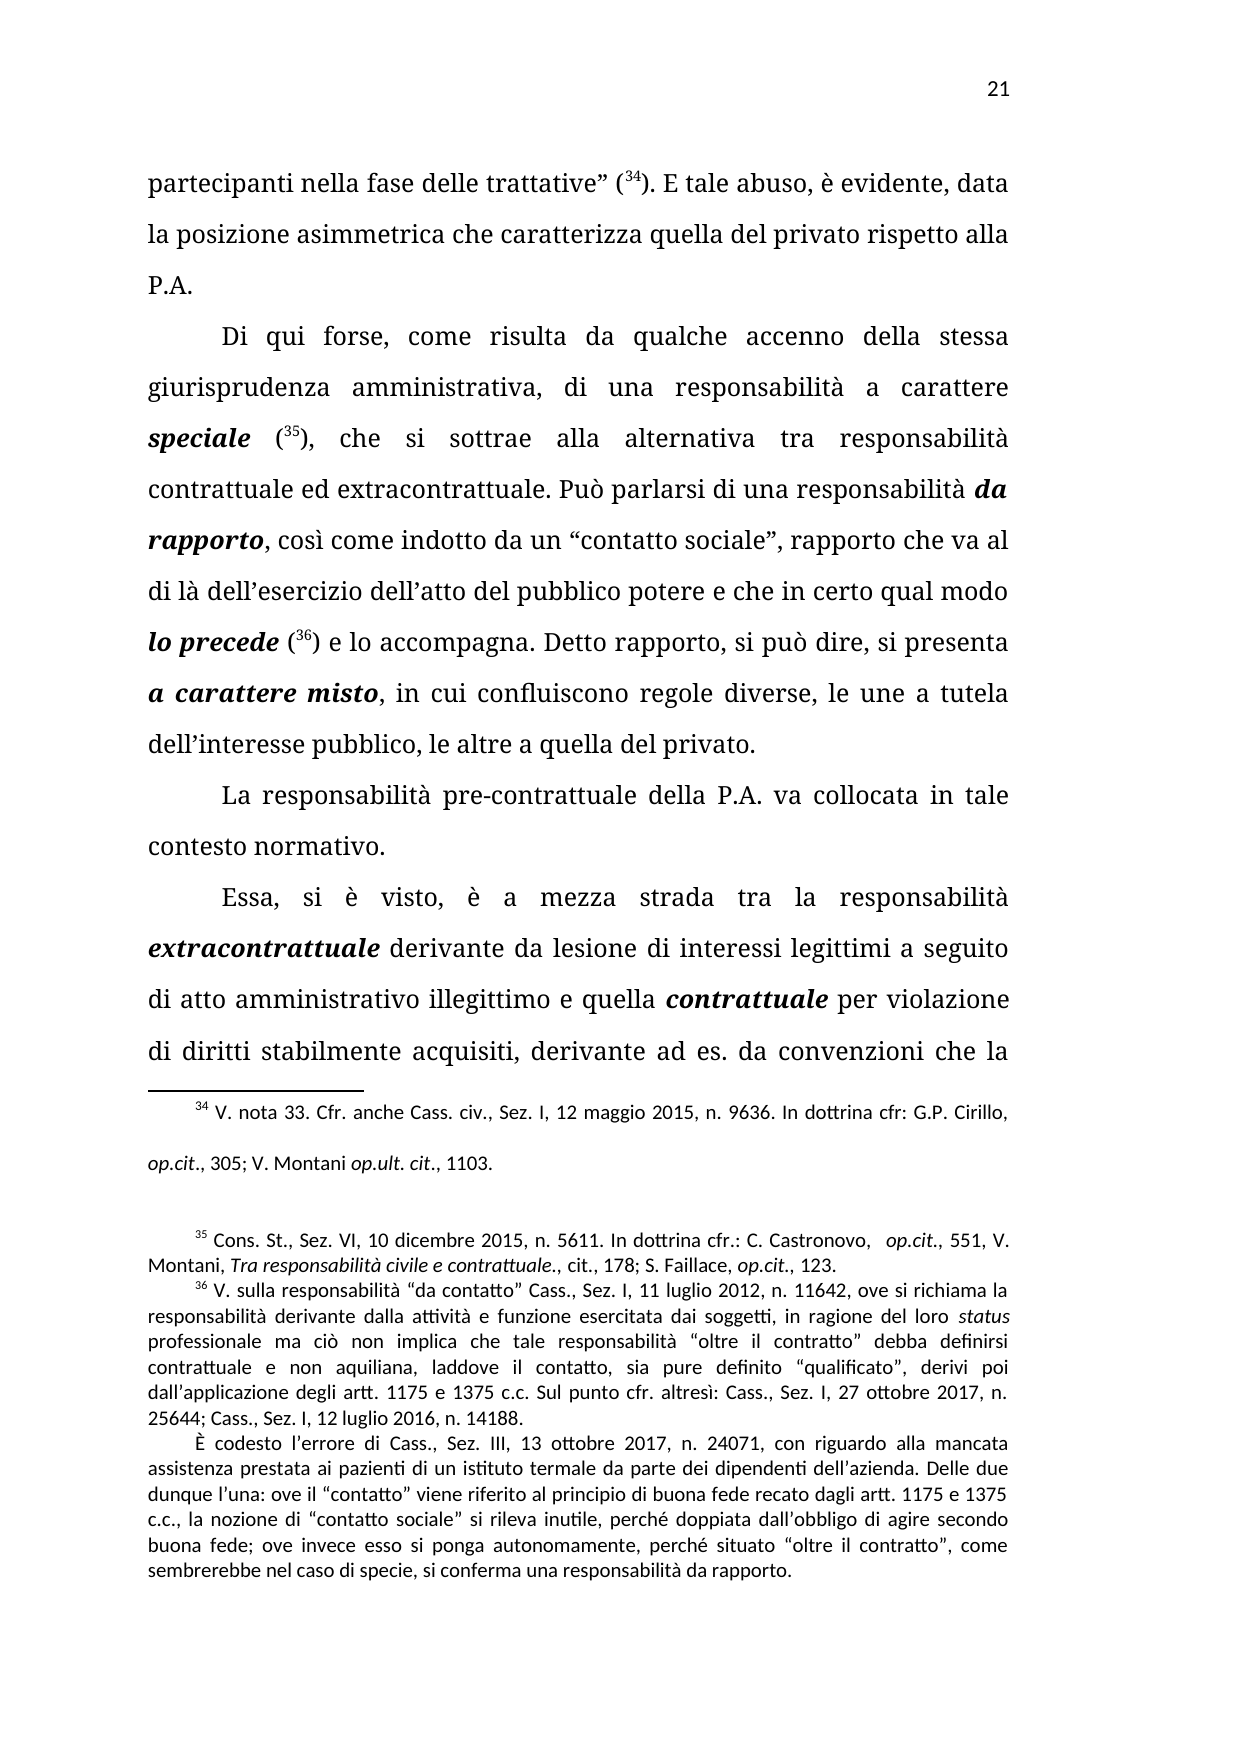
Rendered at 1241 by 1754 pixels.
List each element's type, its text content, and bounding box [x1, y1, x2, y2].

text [148, 165, 1010, 302]
text La responsabilità pre-contrattuale della P.A. va collocata in tale contesto normativo. [148, 778, 1010, 863]
text Essa, si è visto, è a mezza strada tra la responsabilità extracontrattuale derivante da lesione di interessi legittimi a seguito di atto amministrativo illegittimo e quella contrattuale per violazione di diritti stabilmente acquisiti, derivante ad es. da convenzioni che la P.A. ha stipulato con il privato o da atti assolutamente vincolati e non discrezionali. La responsabilità pre-contrattuale non ha di fronte a sé alcun interesse legittimo ma la violazione di regole di condotta che impongono alla P.A. di agire correttamente, anche al di là del rispetto delle leggi amministrative, così ad es., trattandosi di un procedimento amministrativo, e nell’inserimento in esso di una trattativa negoziale, a tutela del pari diritto del privato ad essere garantito, specie a livello informativo, nelle proprie legittime aspettative o addirittura nel diritto ad essere in grado di autodeterminarsi. Ove la P.A. non abbia rispettato il dovere di correttamente agire, essa risponde del danno risentito dal privato, ove sussista connessione causale tra l’agire scorretto e il danno dal privato subito (sia pure nel limite dell’interesse negativo e non già con riguardo al mancato conseguimento del bene della vita). [148, 880, 1010, 1067]
text Di qui forse, come risulta da qualche accenno della stessa giurisprudenza amministrativa, di una responsabilità a carattere speciale (), che si sottrae alla alternativa tra responsabilità contrattuale ed extracontrattuale. Può parlarsi di una responsabilità da rapporto, così come indotto da un “contatto sociale”, rapporto che va al di là dell’esercizio dell’atto del pubblico potere e che in certo qual modo lo precede () e lo accompagna. Detto rapporto, si può dire, si presenta a carattere misto, in cui confluiscono regole diverse, le une a tutela dell’interesse pubblico, le altre a quella del privato. [148, 318, 1010, 761]
